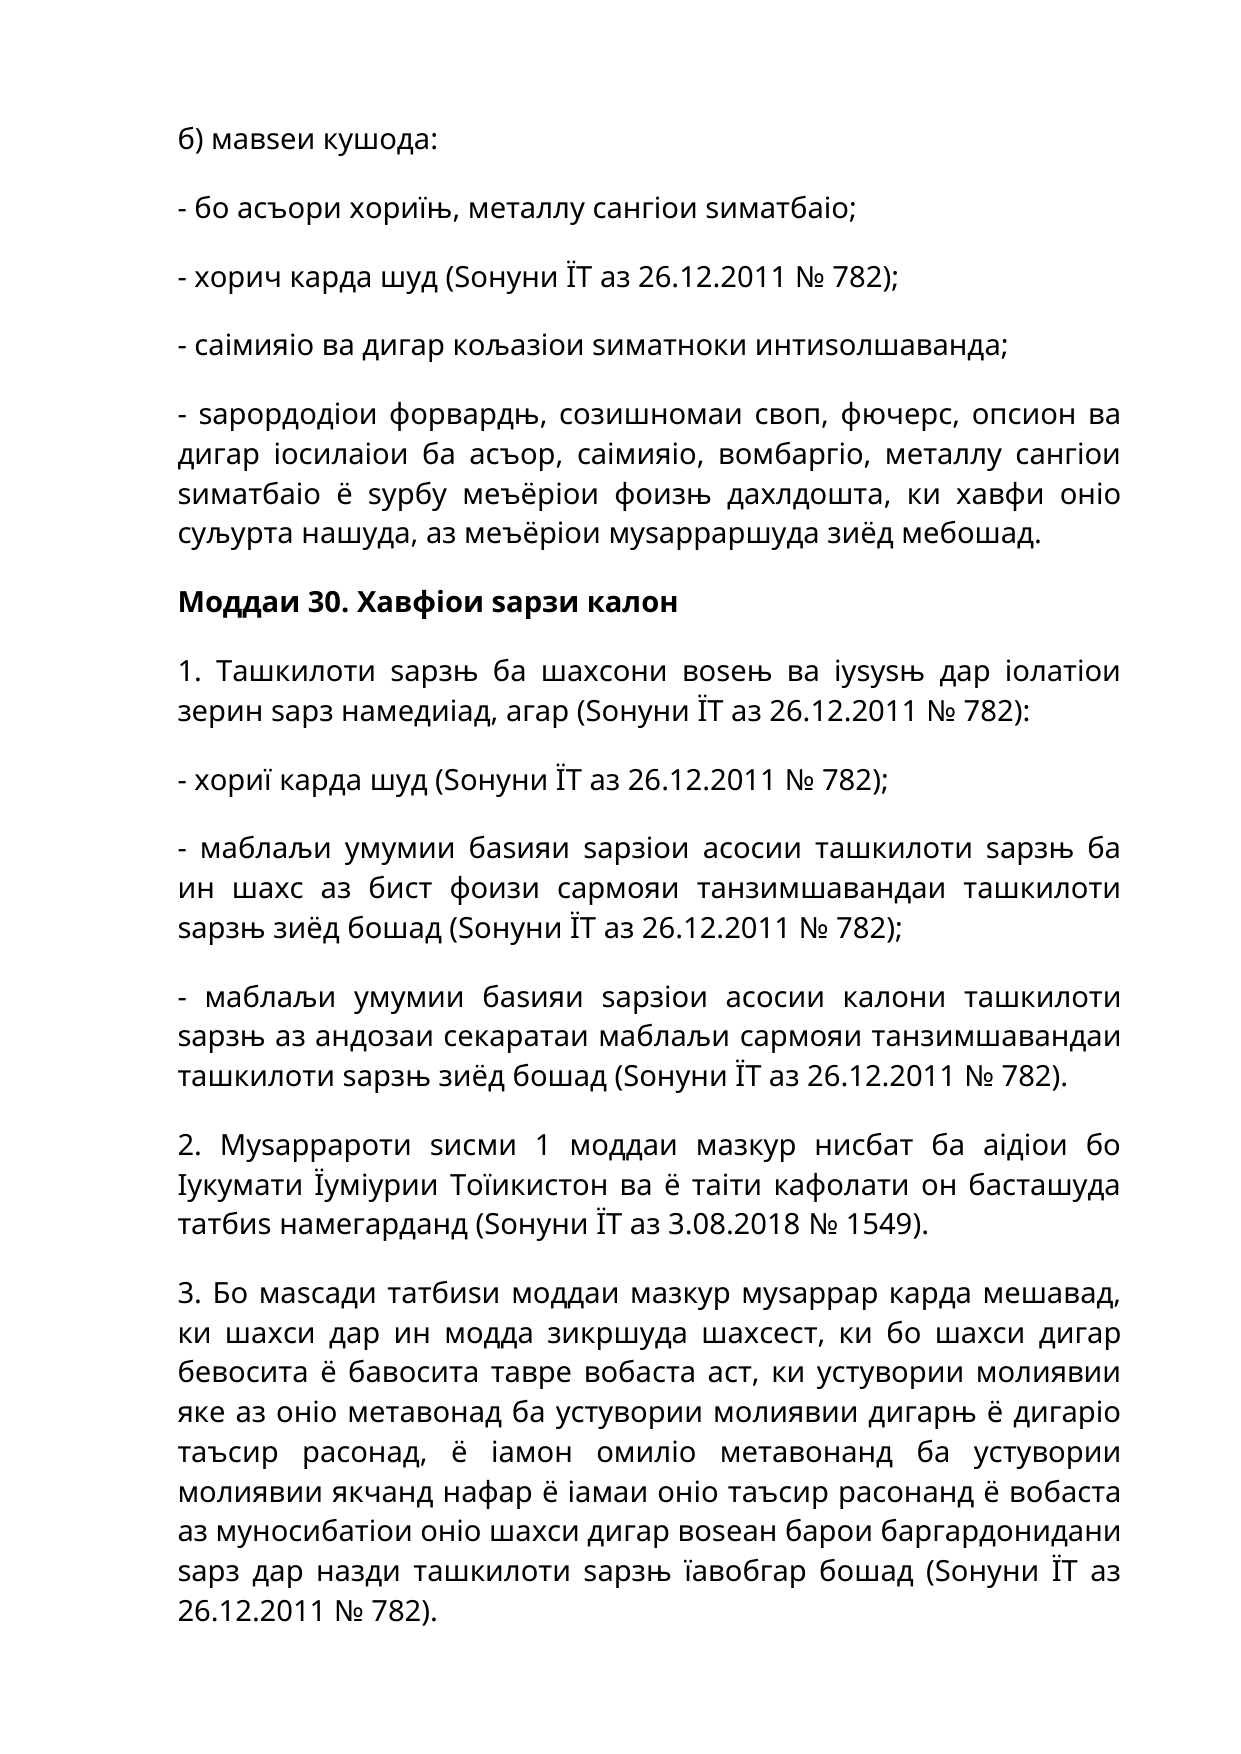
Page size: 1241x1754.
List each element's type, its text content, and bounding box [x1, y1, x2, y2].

text - саімияіо ва дигар кољазіои ѕиматноки интиѕолшаванда; [177, 325, 1122, 364]
text Моддаи 30. Хавфіои ѕарзи калон [177, 581, 1122, 621]
text - хорич карда шуд (Ѕонуни ЇТ аз 26.12.2011 № 782); [177, 256, 1122, 296]
text 3. Бо маѕсади татбиѕи моддаи мазкур муѕаррар карда мешавад, ки шахси дар ин модда зикршуда шахсест, ки бо шахси дигар бевосита ё бавосита тавре вобаста аст, ки устувории молиявии яке аз оніо метавонад ба устувории молиявии дигарњ ё дигаріо таъсир расонад, ё іамон омиліо метавонанд ба устувории молиявии якчанд нафар ё іамаи оніо таъсир расонанд ё вобаста аз муносибатіои оніо шахси дигар воѕеан барои баргардонидани ѕарз дар назди ташкилоти ѕарзњ їавобгар бошад (Ѕонуни ЇТ аз 26.12.2011 № 782). [177, 1272, 1122, 1629]
text - хориї карда шуд (Ѕонуни ЇТ аз 26.12.2011 № 782); [177, 759, 1122, 798]
text - маблаљи умумии баѕияи ѕарзіои асосии калони ташкилоти ѕарзњ аз андозаи секаратаи маблаљи сармояи танзимшавандаи ташкилоти ѕарзњ зиёд бошад (Ѕонуни ЇТ аз 26.12.2011 № 782). [177, 976, 1122, 1095]
text - бо асъори хориїњ, металлу сангіои ѕиматбаіо; [177, 187, 1122, 227]
text 1. Ташкилоти ѕарзњ ба шахсони воѕењ ва іуѕуѕњ дар іолатіои зерин ѕарз намедиіад, агар (Ѕонуни ЇТ аз 26.12.2011 № 782): [177, 650, 1122, 730]
text 2. Муѕаррароти ѕисми 1 моддаи мазкур нисбат ба аідіои бо Іукумати Їуміурии Тоїикистон ва ё таіти кафолати он басташуда татбиѕ намегарданд (Ѕонуни ЇТ аз 3.08.2018 № 1549). [177, 1124, 1122, 1243]
text - ѕарордодіои форвардњ, созишномаи своп, фючерс, опсион ва дигар іосилаіои ба асъор, саімияіо, вомбаргіо, металлу сангіои ѕиматбаіо ё ѕурбу меъёріои фоизњ дахлдошта, ки хавфи оніо суљурта нашуда, аз меъёріои муѕарраршуда зиёд мебошад. [177, 393, 1122, 552]
text б) мавѕеи кушода: [177, 118, 1122, 158]
text - маблаљи умумии баѕияи ѕарзіои асосии ташкилоти ѕарзњ ба ин шахс аз бист фоизи сармояи танзимшавандаи ташкилоти ѕарзњ зиёд бошад (Ѕонуни ЇТ аз 26.12.2011 № 782); [177, 828, 1122, 947]
